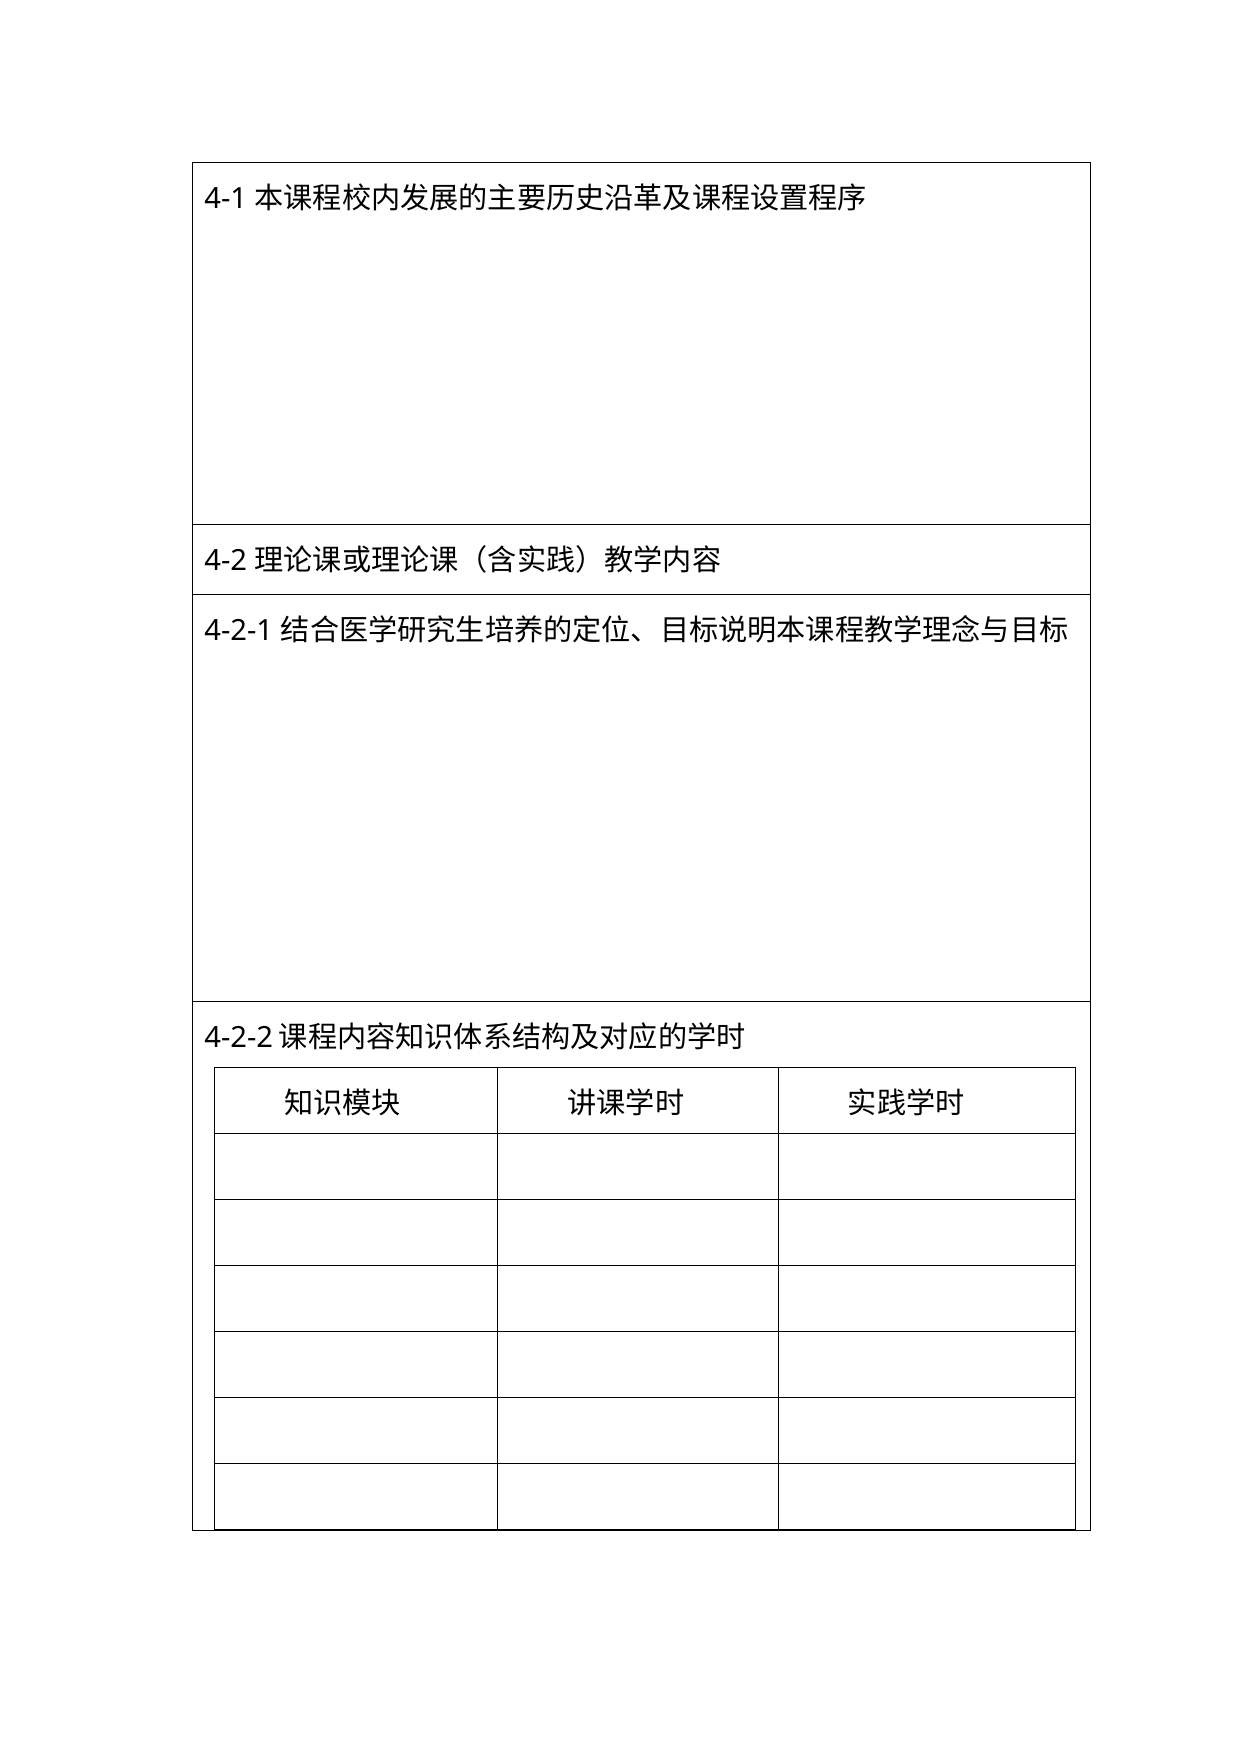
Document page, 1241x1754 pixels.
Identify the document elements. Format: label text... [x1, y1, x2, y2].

table_header 4-1 本课程校内发展的主要历史沿革及课程设置程序 [193, 163, 1090, 524]
table_cell 4-2-1 结合医学研究生培养的定位、目标说明本课程教学理念与目标 [193, 595, 1090, 1001]
table_cell 4-2 理论课或理论课（含实践）教学内容 [193, 525, 1090, 594]
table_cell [193, 1002, 1090, 1530]
